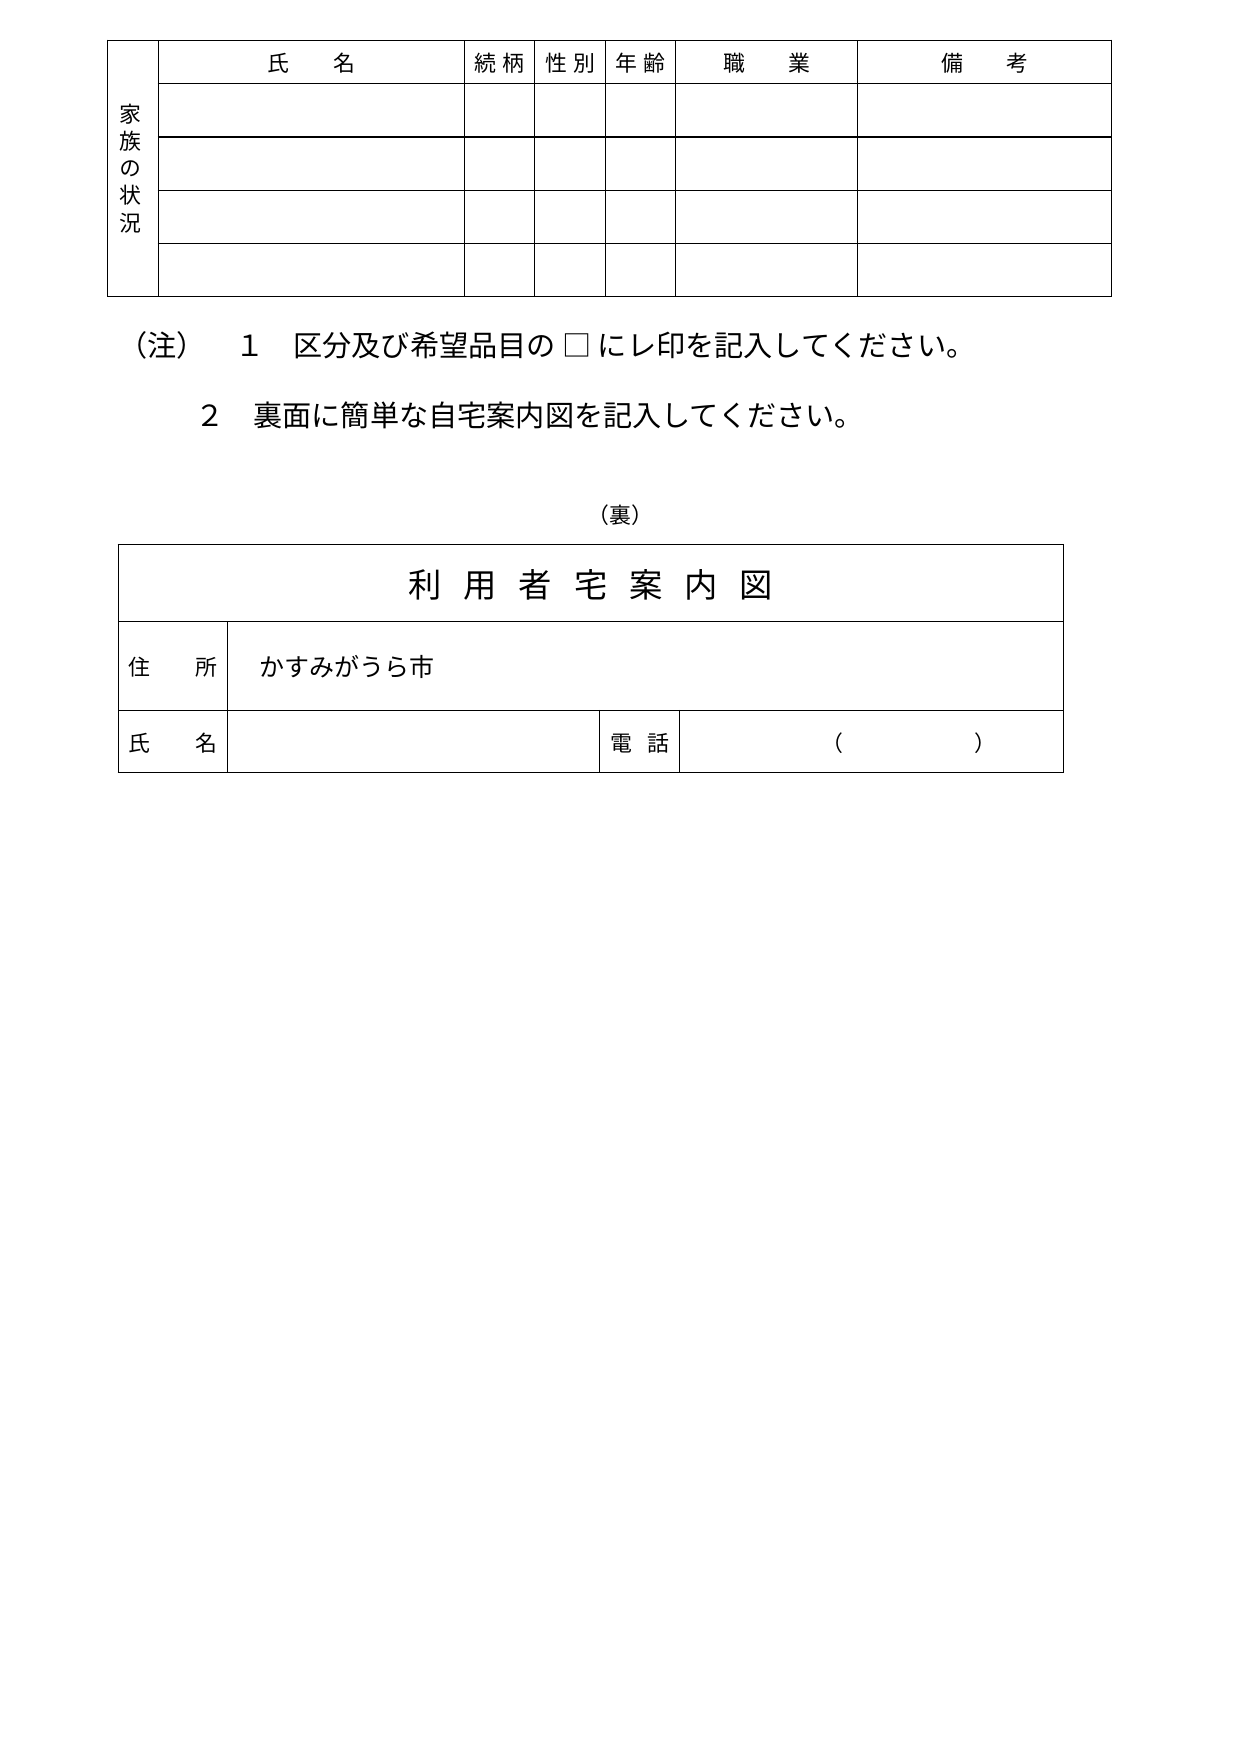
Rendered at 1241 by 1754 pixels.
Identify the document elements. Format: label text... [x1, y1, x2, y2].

table_cell [465, 191, 534, 243]
table_cell [858, 84, 1111, 136]
table_cell [858, 138, 1111, 189]
table_cell 家族の状況 [108, 41, 158, 296]
table_cell [159, 244, 464, 296]
table_cell [606, 244, 675, 296]
table_cell [606, 191, 675, 243]
table_cell 年齢 [606, 41, 675, 83]
table_cell 住所 [119, 622, 227, 710]
table_cell 氏 名 [159, 41, 464, 83]
table_cell [858, 191, 1111, 243]
table_cell [606, 84, 675, 136]
table_cell [159, 191, 464, 243]
table_cell [676, 84, 857, 136]
table_cell [858, 244, 1111, 296]
table_cell [606, 138, 675, 189]
table_cell かすみがうら市 [228, 622, 1063, 710]
table_cell [465, 84, 534, 136]
table_cell 電話 [600, 711, 679, 772]
table_cell 性別 [535, 41, 605, 83]
text （裏） [118, 496, 1122, 531]
table_cell [159, 138, 464, 189]
table_cell [465, 244, 534, 296]
text ２ 裏面に簡単な自宅案内図を記入してください。 [195, 379, 1122, 449]
table_cell [535, 191, 605, 243]
table_cell （ ） [680, 711, 1063, 772]
text （注） １ 区分及び希望品目の □ にレ印を記入してください。 [118, 309, 1122, 379]
table_header 利用者宅案内図 [119, 545, 1063, 621]
table_cell [676, 244, 857, 296]
table_cell 続柄 [465, 41, 534, 83]
table_cell [228, 711, 599, 772]
table_cell [535, 138, 605, 189]
table_cell [159, 84, 464, 136]
table_cell 職 業 [676, 41, 857, 83]
table_cell 氏名 [119, 711, 227, 772]
table_cell 備 考 [858, 41, 1111, 83]
table_cell [535, 84, 605, 136]
table_cell [676, 138, 857, 189]
table_cell [535, 244, 605, 296]
table_cell [676, 191, 857, 243]
table_cell [465, 138, 534, 189]
